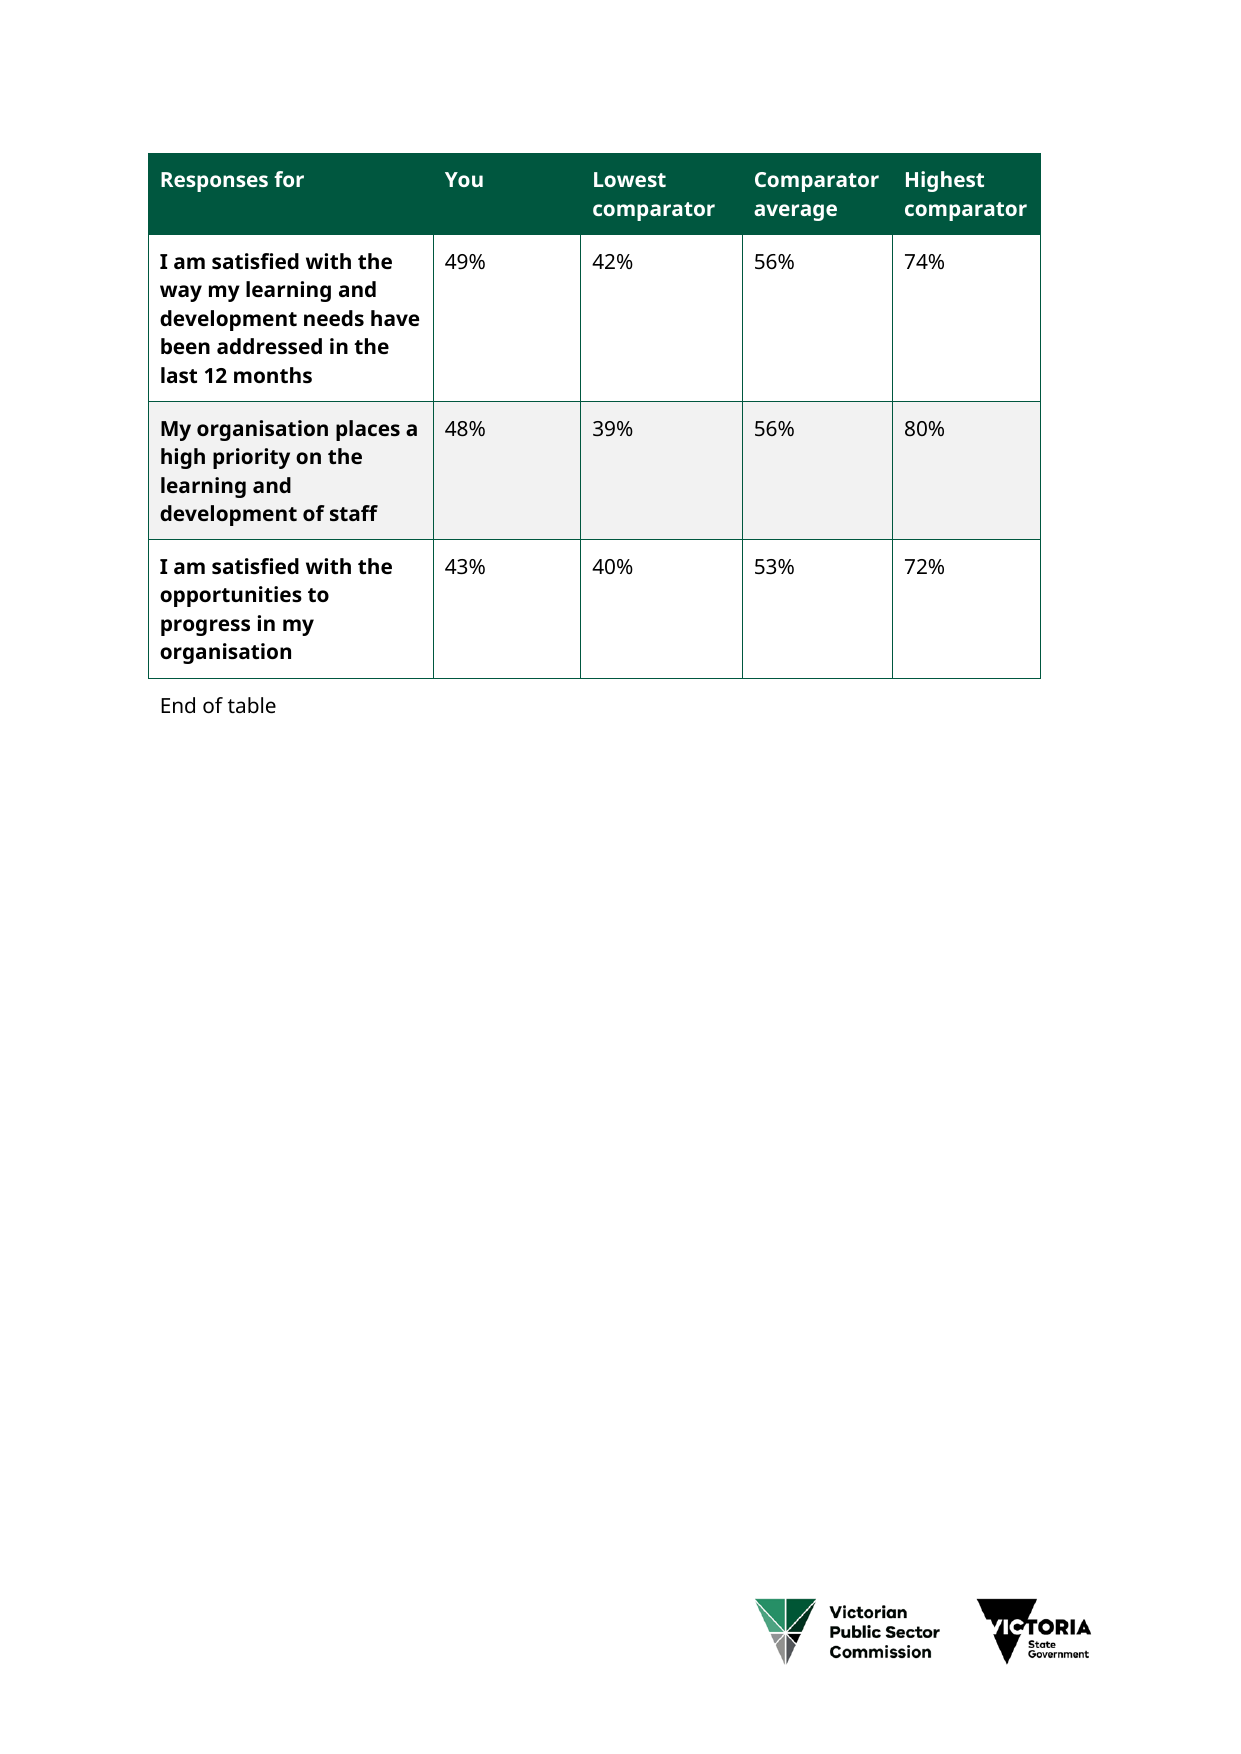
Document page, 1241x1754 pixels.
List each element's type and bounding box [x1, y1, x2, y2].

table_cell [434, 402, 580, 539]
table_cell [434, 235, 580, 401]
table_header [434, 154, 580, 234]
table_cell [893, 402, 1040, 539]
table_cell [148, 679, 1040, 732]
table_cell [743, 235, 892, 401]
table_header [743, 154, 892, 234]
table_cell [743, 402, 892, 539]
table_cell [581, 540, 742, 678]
picture [754, 1598, 1093, 1666]
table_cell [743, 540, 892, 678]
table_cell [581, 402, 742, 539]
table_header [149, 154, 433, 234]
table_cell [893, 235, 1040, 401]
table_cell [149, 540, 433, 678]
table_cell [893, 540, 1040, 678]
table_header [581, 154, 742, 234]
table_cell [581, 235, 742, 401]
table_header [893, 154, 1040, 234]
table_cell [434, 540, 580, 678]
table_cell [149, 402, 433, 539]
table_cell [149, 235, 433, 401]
